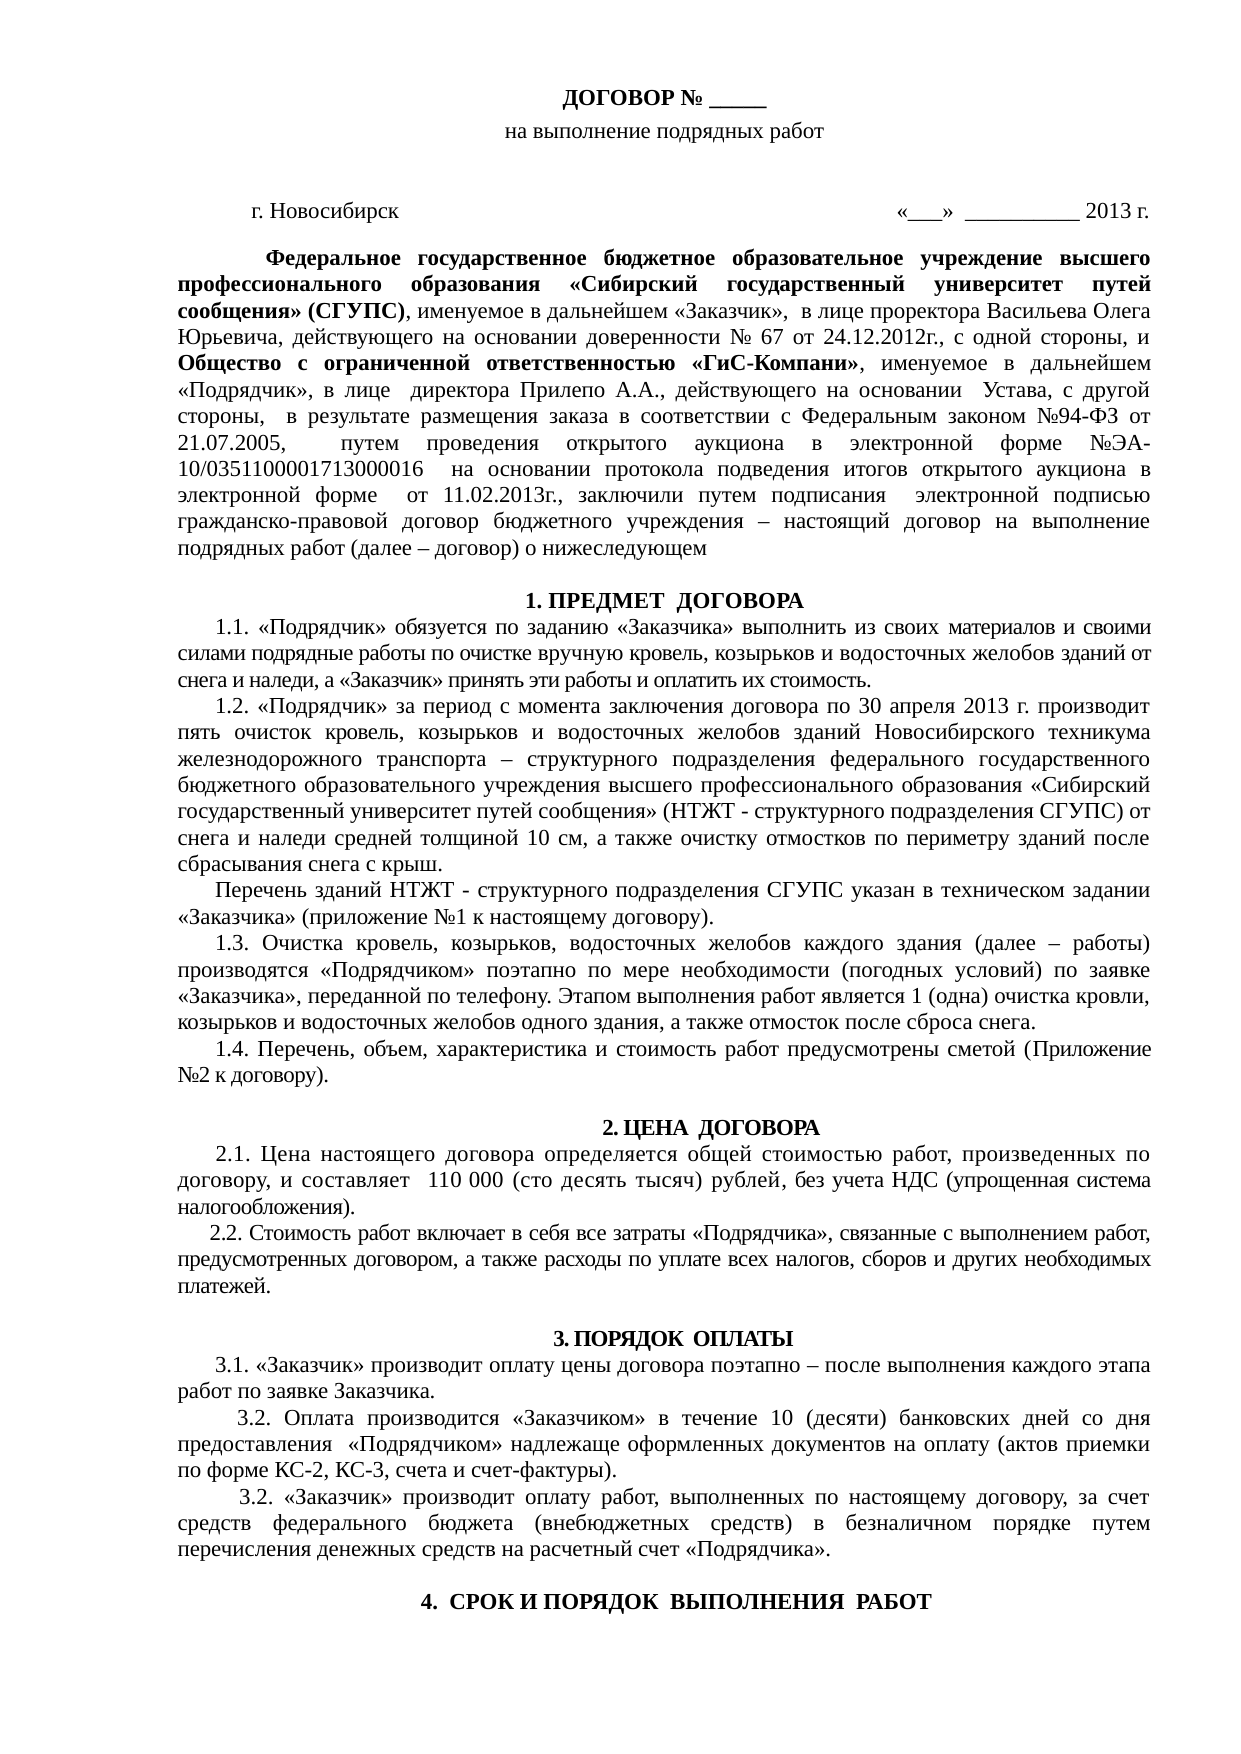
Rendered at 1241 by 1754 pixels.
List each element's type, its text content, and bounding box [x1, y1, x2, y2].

text 4. СРОК И ПОРЯДОК ВЫПОЛНЕНИЯ РАБОТ [177, 1588, 1152, 1614]
text 1.4. Перечень, объем, характеристика и стоимость работ предусмотрены сметой (Приложение №2 к договору). [177, 1035, 1152, 1087]
subtitle ДОГОВОР № _____ [177, 84, 1152, 110]
text 3.1. «Заказчик» производит оплату цены договора поэтапно – после выполнения каждого этапа работ по заявке Заказчика. [177, 1351, 1152, 1404]
title на выполнение подрядных работ [177, 117, 1152, 143]
text 2. ЦЕНА ДОГОВОРА [177, 1114, 1152, 1140]
text г. Новосибирск «___» __________ 2013 г. [177, 197, 1152, 223]
text 2.2. Стоимость работ включает в себя все затраты «Подрядчика», связанные с выполнением работ, предусмотренных договором, а также расходы по уплате всех налогов, сборов и других необходимых платежей. [177, 1219, 1152, 1298]
text 2.1. Цена настоящего договора определяется общей стоимостью работ, произведенных по договору, и составляет 110 000 (сто десять тысяч) рублей, без учета НДС (упрощенная система налогообложения). [177, 1140, 1152, 1219]
text Перечень зданий НТЖТ - структурного подразделения СГУПС указан в техническом задании «Заказчика» (приложение №1 к настоящему договору). [177, 877, 1152, 929]
text 1.2. «Подрядчик» за период с момента заключения договора по 30 апреля 2013 г. производит пять очисток кровель, козырьков и водосточных желобов зданий Новосибирского техникума железнодорожного транспорта – структурного подразделения федерального государственного бюджетного образовательного учреждения высшего профессионального образования «Сибирский государственный университет путей сообщения» (НТЖТ - структурного подразделения СГУПС) от снега и наледи средней толщиной , а также очистку отмостков по периметру зданий после сбрасывания снега с крыш. [177, 692, 1152, 877]
text 3.2. «Заказчик» производит оплату работ, выполненных по настоящему договору, за счет средств федерального бюджета (внебюджетных средств) в безналичном порядке путем перечисления денежных средств на расчетный счет «Подрядчика». [177, 1483, 1152, 1562]
text 1.1. «Подрядчик» обязуется по заданию «Заказчика» выполнить из своих материалов и своими cилами подрядные работы по очистке вручную кровель, козырьков и водосточных желобов зданий от снега и наледи, а «Заказчик» принять эти работы и оплатить их стоимость. [177, 613, 1152, 692]
text 3. ПОРЯДОК ОПЛАТЫ [177, 1324, 1152, 1351]
text Федеральное государственное бюджетное образовательное учреждение высшего профессионального образования «Сибирский государственный университет путей сообщения» (СГУПС), именуемое в дальнейшем «Заказчик», в лице проректора Васильева Олега Юрьевича, действующего на основании доверенности № 67 от 24.12.2012г., с одной стороны, и Общество с ограниченной ответственностью «ГиС-Компани», именуемое в дальнейшем «Подрядчик», в лице директора Прилепо А.А., действующего на основании Устава, с другой стороны, в результате размещения заказа в соответствии с Федеральным законом №94-ФЗ от 21.07.2005, путем проведения открытого аукциона в электронной форме №ЭА-10/0351100001713000016 на основании протокола подведения итогов открытого аукциона в электронной форме от 11.02.2013г., заключили путем подписания электронной подписью гражданско-правовой договор бюджетного учреждения – настоящий договор на выполнение подрядных работ (далее – договор) о нижеследующем [177, 244, 1152, 560]
text 1.3. Очистка кровель, козырьков, водосточных желобов каждого здания (далее – работы) производятся «Подрядчиком» поэтапно по мере необходимости (погодных условий) по заявке «Заказчика», переданной по телефону. Этапом выполнения работ является 1 (одна) очистка кровли, козырьков и водосточных желобов одного здания, а также отмосток после сброса снега. [177, 929, 1152, 1035]
text 1. ПРЕДМЕТ ДОГОВОРА [177, 587, 1152, 613]
text 3.2. Оплата производится «Заказчиком» в течение 10 (десяти) банковских дней со дня предоставления «Подрядчиком» надлежаще оформленных документов на оплату (актов приемки по форме КС-2, КС-3, счета и счет-фактуры). [177, 1404, 1152, 1483]
